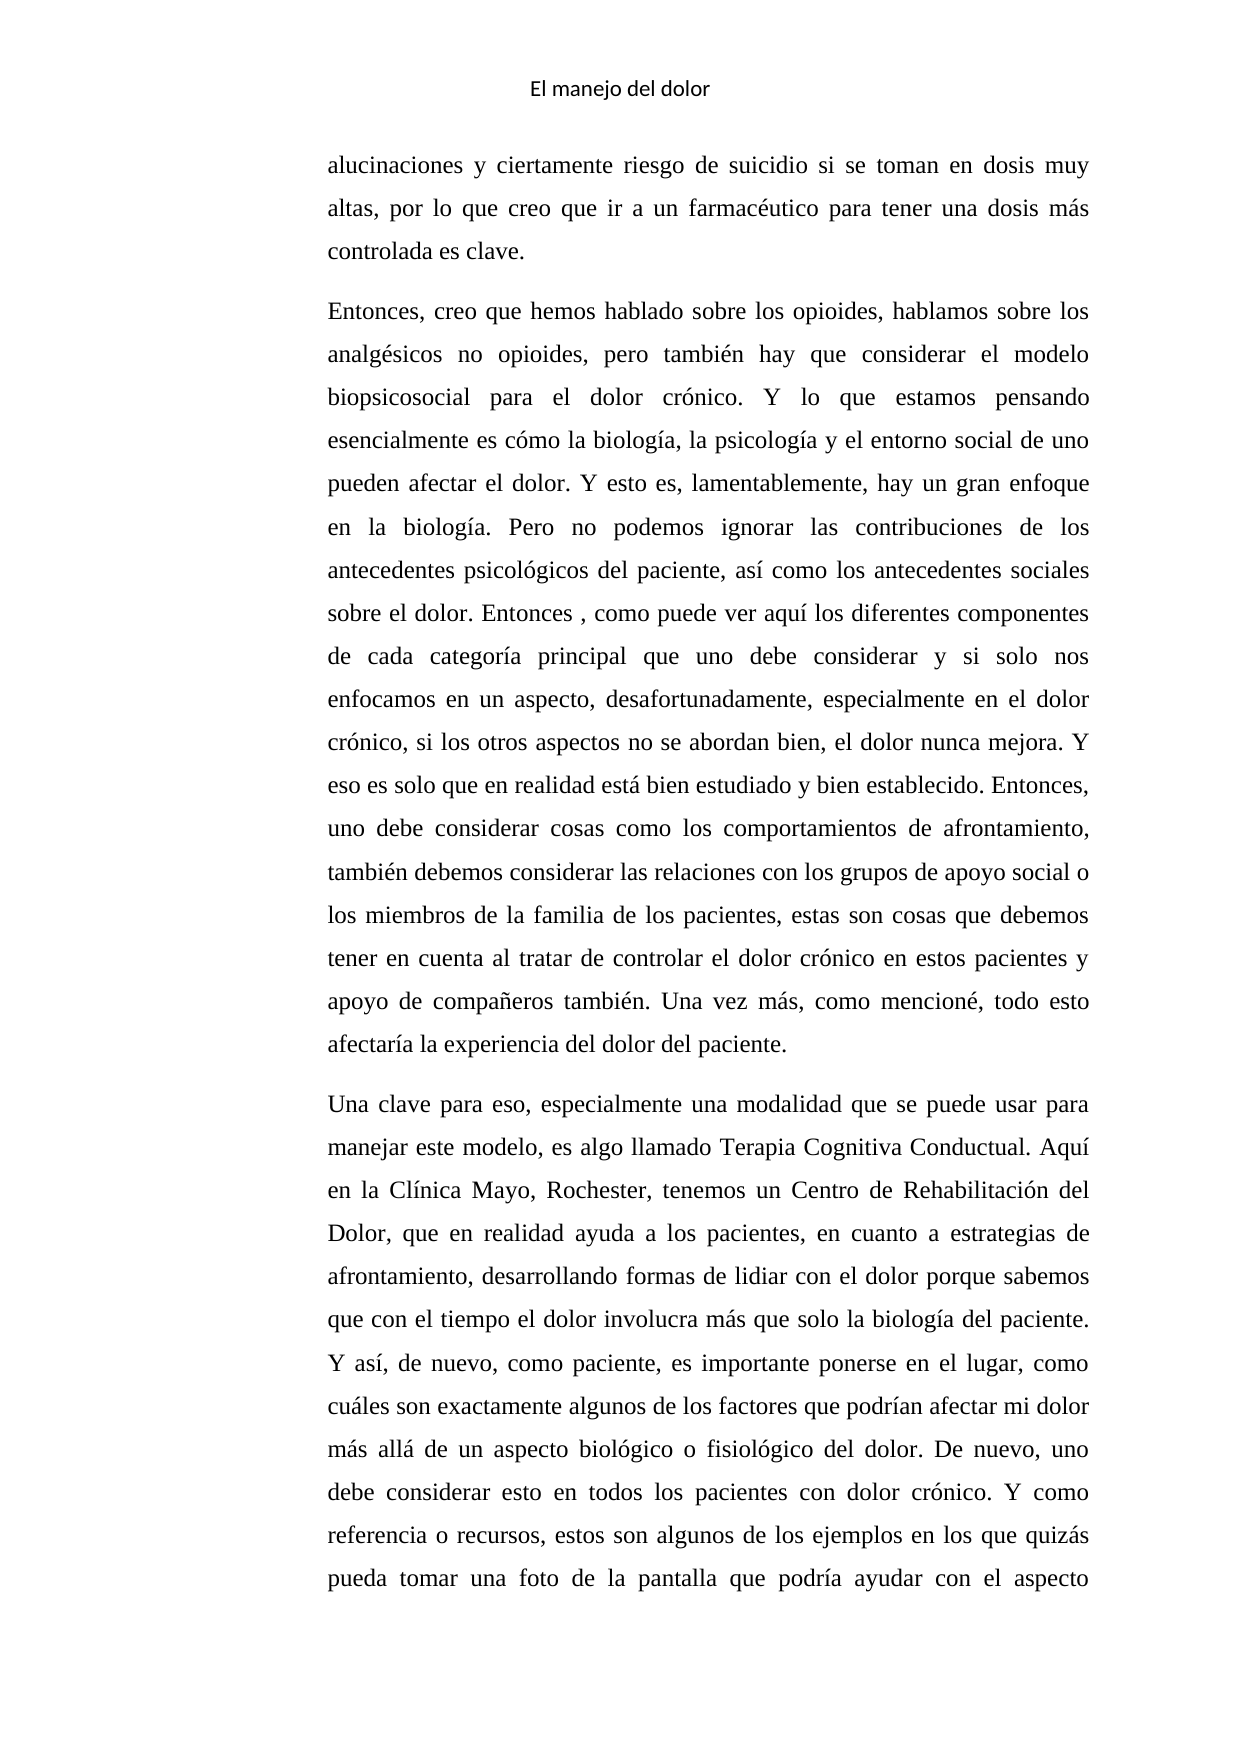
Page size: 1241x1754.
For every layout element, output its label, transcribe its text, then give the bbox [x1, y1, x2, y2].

text Entonces, creo que hemos hablado sobre los opioides, hablamos sobre los analgésicos no opioides, pero también hay que considerar el modelo biopsicosocial para el dolor crónico. Y lo que estamos pensando esencialmente es cómo la biología, la psicología y el entorno social de uno pueden afectar el dolor. Y esto es, lamentablemente, hay un gran enfoque en la biología. Pero no podemos ignorar las contribuciones de los antecedentes psicológicos del paciente, así como los antecedentes sociales sobre el dolor. Entonces , como puede ver aquí los diferentes componentes de cada categoría principal que uno debe considerar y si solo nos enfocamos en un aspecto, desafortunadamente, especialmente en el dolor crónico, si los otros aspectos no se abordan bien, el dolor nunca mejora. Y eso es solo que en realidad está bien estudiado y bien establecido. Entonces, uno debe considerar cosas como los comportamientos de afrontamiento, también debemos considerar las relaciones con los grupos de apoyo social o los miembros de la familia de los pacientes, estas son cosas que debemos tener en cuenta al tratar de controlar el dolor crónico en estos pacientes y apoyo de compañeros también. Una vez más, como mencioné, todo esto afectaría la experiencia del dolor del paciente. [327, 296, 1090, 1058]
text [327, 150, 1090, 265]
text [327, 1089, 1090, 1592]
